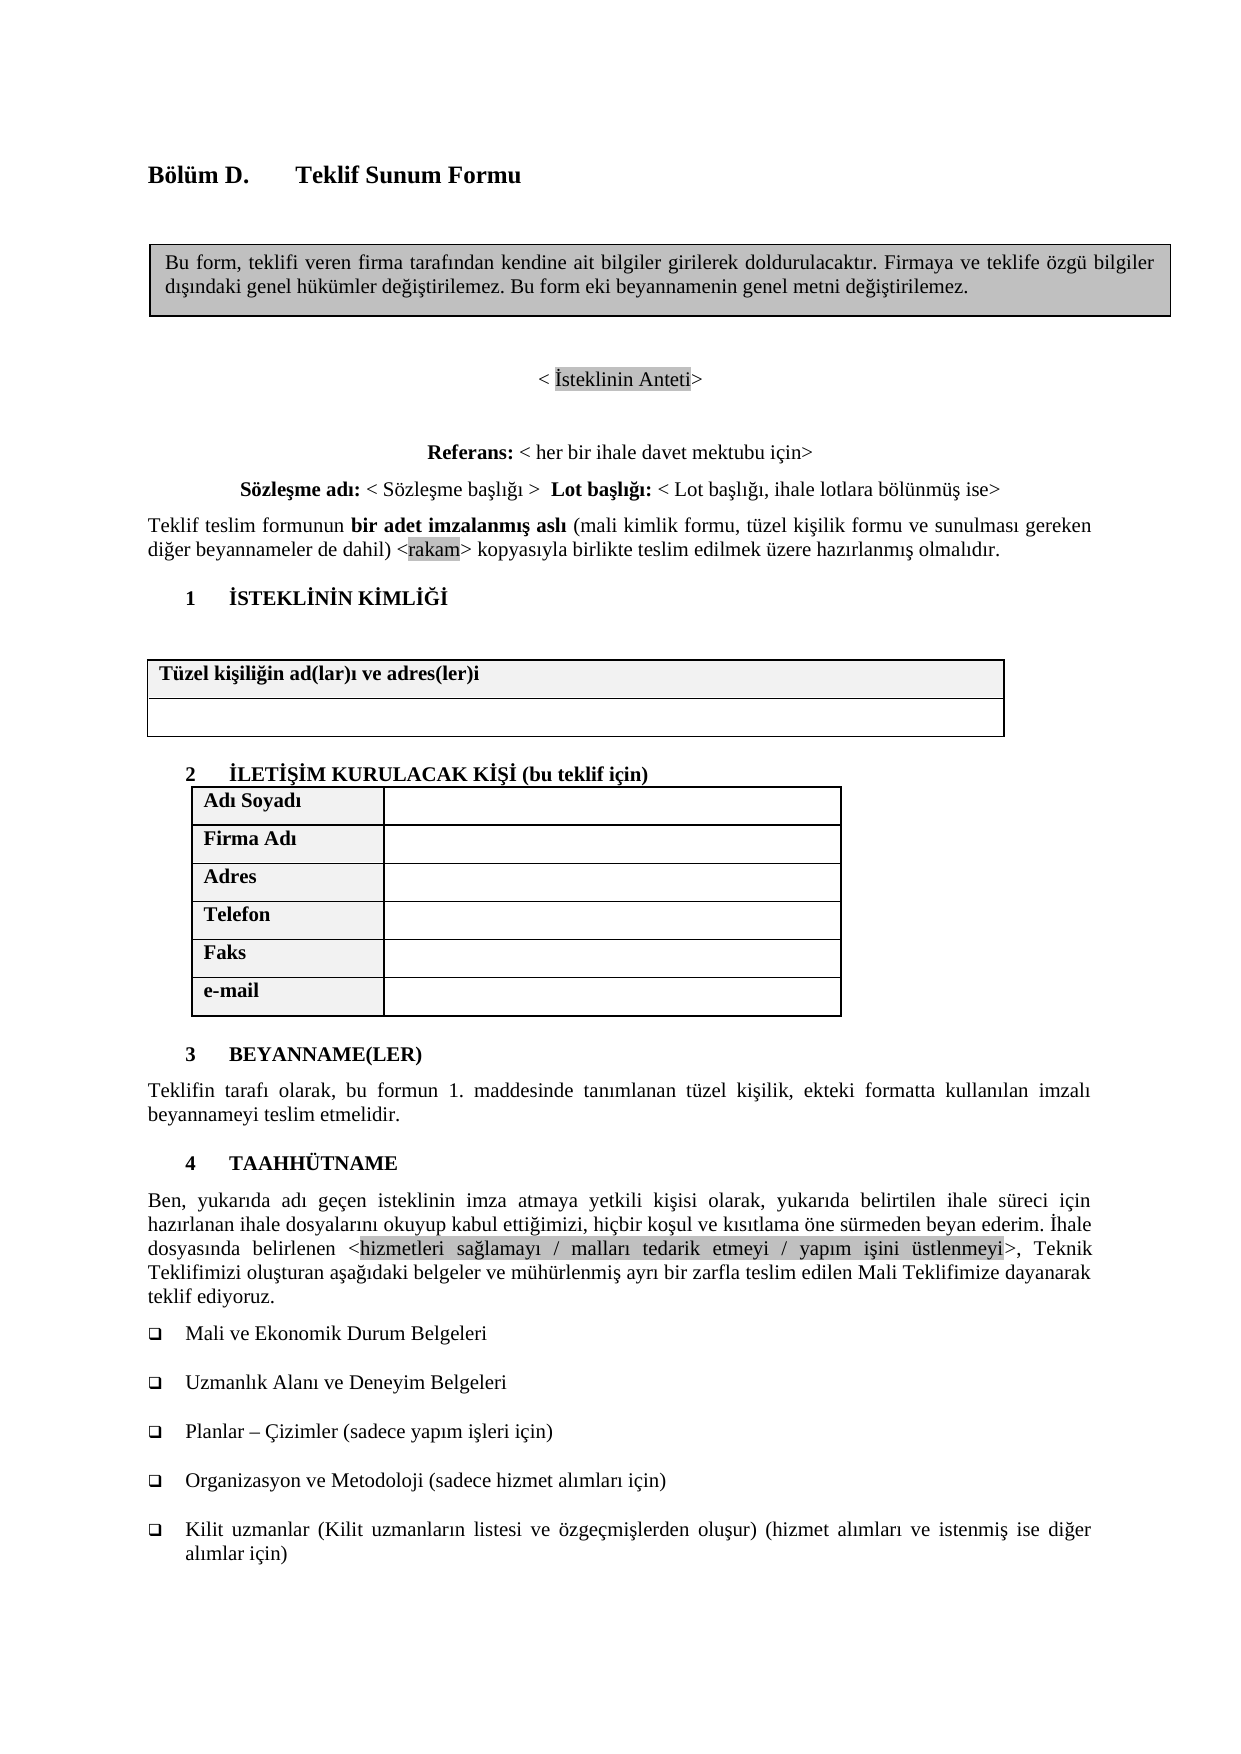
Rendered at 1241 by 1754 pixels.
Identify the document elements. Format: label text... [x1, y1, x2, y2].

list Mali ve Ekonomik Durum Belgeleri [148, 1321, 1093, 1344]
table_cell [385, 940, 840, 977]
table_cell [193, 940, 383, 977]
title < İsteklinin Anteti> [148, 367, 555, 391]
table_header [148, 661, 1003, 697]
text Teklif teslim formunun bir adet imzalanmış aslı (mali kimlik formu, tüzel kişilik formu ve sunulması gereken diğer beyannameler de dahil) <rakam> kopyasıyla birlikte teslim edilmek üzere hazırlanmış olmalıdır. [148, 513, 1093, 561]
text Ben, yukarıda adı geçen isteklinin imza atmaya yetkili kişisi olarak, yukarıda belirtilen ihale süreci için hazırlanan ihale dosyalarını okuyup kabul ettiğimizi, hiçbir koşul ve kısıtlama öne sürmeden beyan ederim. İhale dosyasında belirlenen <hizmetleri sağlamayı / malları tedarik etmeyi / yapım işini üstlenmeyi>, Teknik Teklifimizi oluşturan aşağıdaki belgeler ve mühürlenmiş ayrı bir zarfla teslim edilen Mali Teklifimize dayanarak teklif ediyoruz. [148, 1188, 1093, 1308]
list İSTEKLİNİN KİMLİĞİ [185, 586, 1093, 610]
list Kilit uzmanlar (Kilit uzmanların listesi ve özgeçmişlerden oluşur) (hizmet alımları ve istenmiş ise diğer alımlar için) [148, 1517, 1093, 1565]
text Bölüm D. Teklif Sunum Formu [148, 160, 1093, 189]
title Referans: < her bir ihale davet mektubu için> [148, 440, 1093, 464]
list Planlar – Çizimler (sadece yapım işleri için) [148, 1419, 1093, 1443]
title Sözleşme adı: < Sözleşme başlığı > Lot başlığı: < Lot başlığı, ihale lotlara bölünmüş ise> [148, 476, 1093, 501]
list BEYANNAME(LER) [185, 1041, 1093, 1066]
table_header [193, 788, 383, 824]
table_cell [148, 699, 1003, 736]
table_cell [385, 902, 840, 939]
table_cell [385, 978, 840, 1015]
list Uzmanlık Alanı ve Deneyim Belgeleri [148, 1369, 1093, 1394]
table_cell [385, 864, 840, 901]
list Organizasyon ve Metodoloji (sadece hizmet alımları için) [148, 1468, 1093, 1492]
list TAAHHÜTNAME [185, 1151, 1093, 1175]
text Teklifin tarafı olarak, bu formun 1. maddesinde tanımlanan tüzel kişilik, ekteki formatta kullanılan imzalı beyannameyi teslim etmelidir. [148, 1078, 1093, 1126]
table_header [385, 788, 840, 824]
list İLETİŞİM KURULACAK KİŞİ (bu teklif için) [185, 762, 1093, 786]
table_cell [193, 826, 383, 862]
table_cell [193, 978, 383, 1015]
title < İsteklinin Anteti> [691, 367, 1093, 391]
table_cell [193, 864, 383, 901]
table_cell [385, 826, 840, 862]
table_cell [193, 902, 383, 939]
